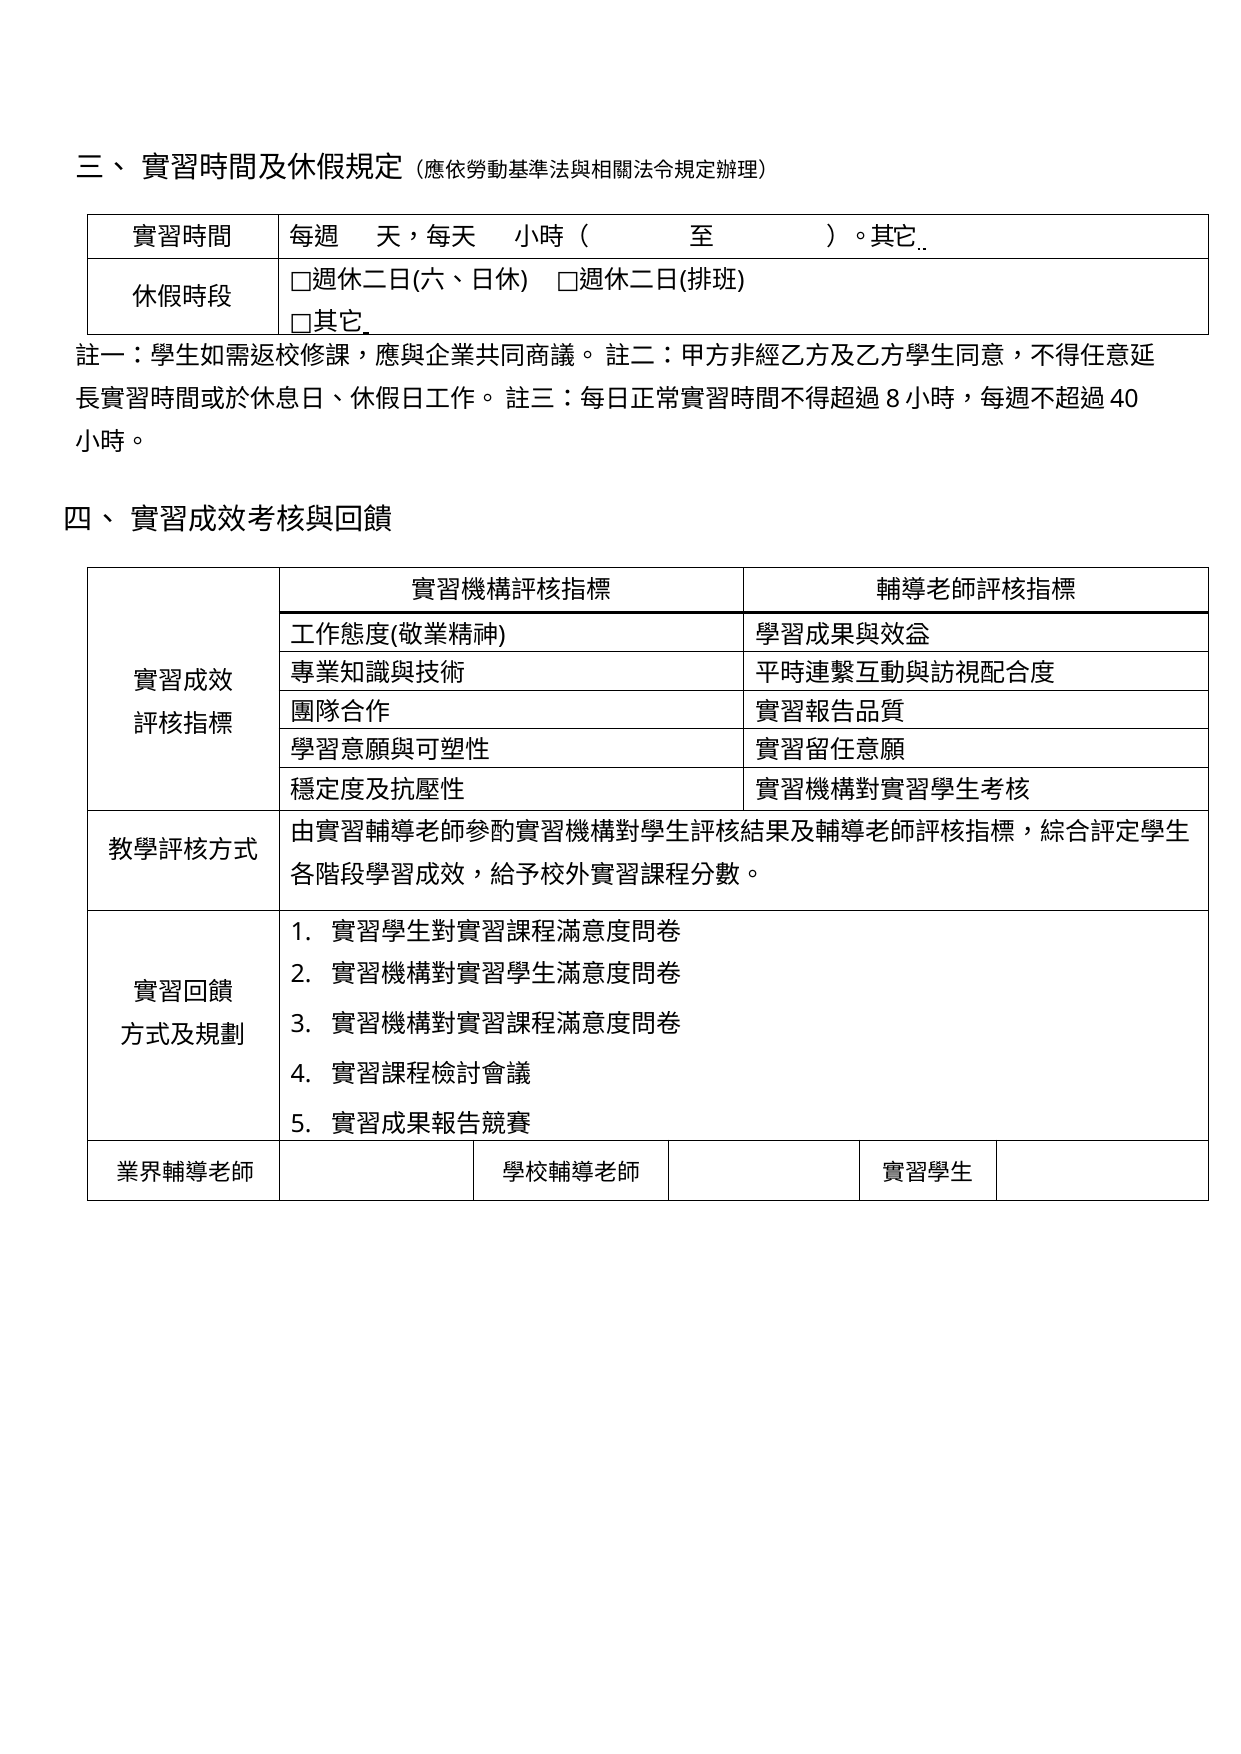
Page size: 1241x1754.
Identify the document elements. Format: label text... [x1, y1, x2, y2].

table_cell 專業知識與技術 [280, 652, 743, 690]
table_cell 業界輔導老師 [88, 1141, 279, 1200]
table_cell [997, 1141, 1208, 1200]
text 註一：學生如需返校修課，應與企業共同商議。 註二：甲方非經乙方及乙方學生同意，不得任意延長實習時間或於休息日、休假日工作。 註三：每日正常實習時間不得超過8小時，每週不超過40小時。 [75, 334, 1165, 458]
table_cell 教學評核方式 [88, 811, 279, 910]
table_cell □週休二日(六、日休) □週休二日(排班) □其它 [279, 259, 1208, 333]
table_cell 穩定度及抗壓性 [280, 768, 743, 810]
table_cell [669, 1141, 859, 1200]
table_header 實習機構評核指標 [280, 568, 743, 611]
table_cell 學校輔導老師 [474, 1141, 668, 1200]
subtitle 四、 實習成效考核與回饋 [64, 479, 1165, 554]
table_header 實習成效 評核指標 [88, 568, 279, 810]
table_cell 1. 實習學生對實習課程滿意度問卷 2. 實習機構對實習學生滿意度問卷 3. 實習機構對實習課程滿意度問卷 4. 實習課程檢討會議 5. 實習成果報告競賽 [280, 911, 1208, 1139]
table_cell 實習留任意願 [744, 729, 1208, 767]
table_cell 由實習輔導老師參酌實習機構對學生評核結果及輔導老師評核指標，綜合評定學生 各階段學習成效，給予校外實習課程分數。 [280, 811, 1208, 910]
table_cell 實習機構對實習學生考核 [744, 768, 1208, 810]
table_cell 實習學生 [860, 1141, 996, 1200]
table_cell 休假時段 [88, 259, 278, 333]
table_header 每週 天，每天 小時（ 至 ）。其它 [279, 215, 1208, 257]
table_cell 團隊合作 [280, 691, 743, 728]
table_cell 學習成果與效益 [744, 614, 1208, 651]
table_header 實習時間 [88, 215, 278, 257]
table_header 輔導老師評核指標 [744, 568, 1208, 611]
table_cell 工作態度(敬業精神) [280, 614, 743, 651]
table_cell 平時連繫互動與訪視配合度 [744, 652, 1208, 690]
table_cell [280, 1141, 473, 1200]
table_cell 實習回饋 方式及規劃 [88, 911, 279, 1139]
table_cell 實習報告品質 [744, 691, 1208, 728]
text 三、 實習時間及休假規定（應依勞動基準法與相關法令規定辦理） [75, 127, 1165, 202]
table_cell 學習意願與可塑性 [280, 729, 743, 767]
